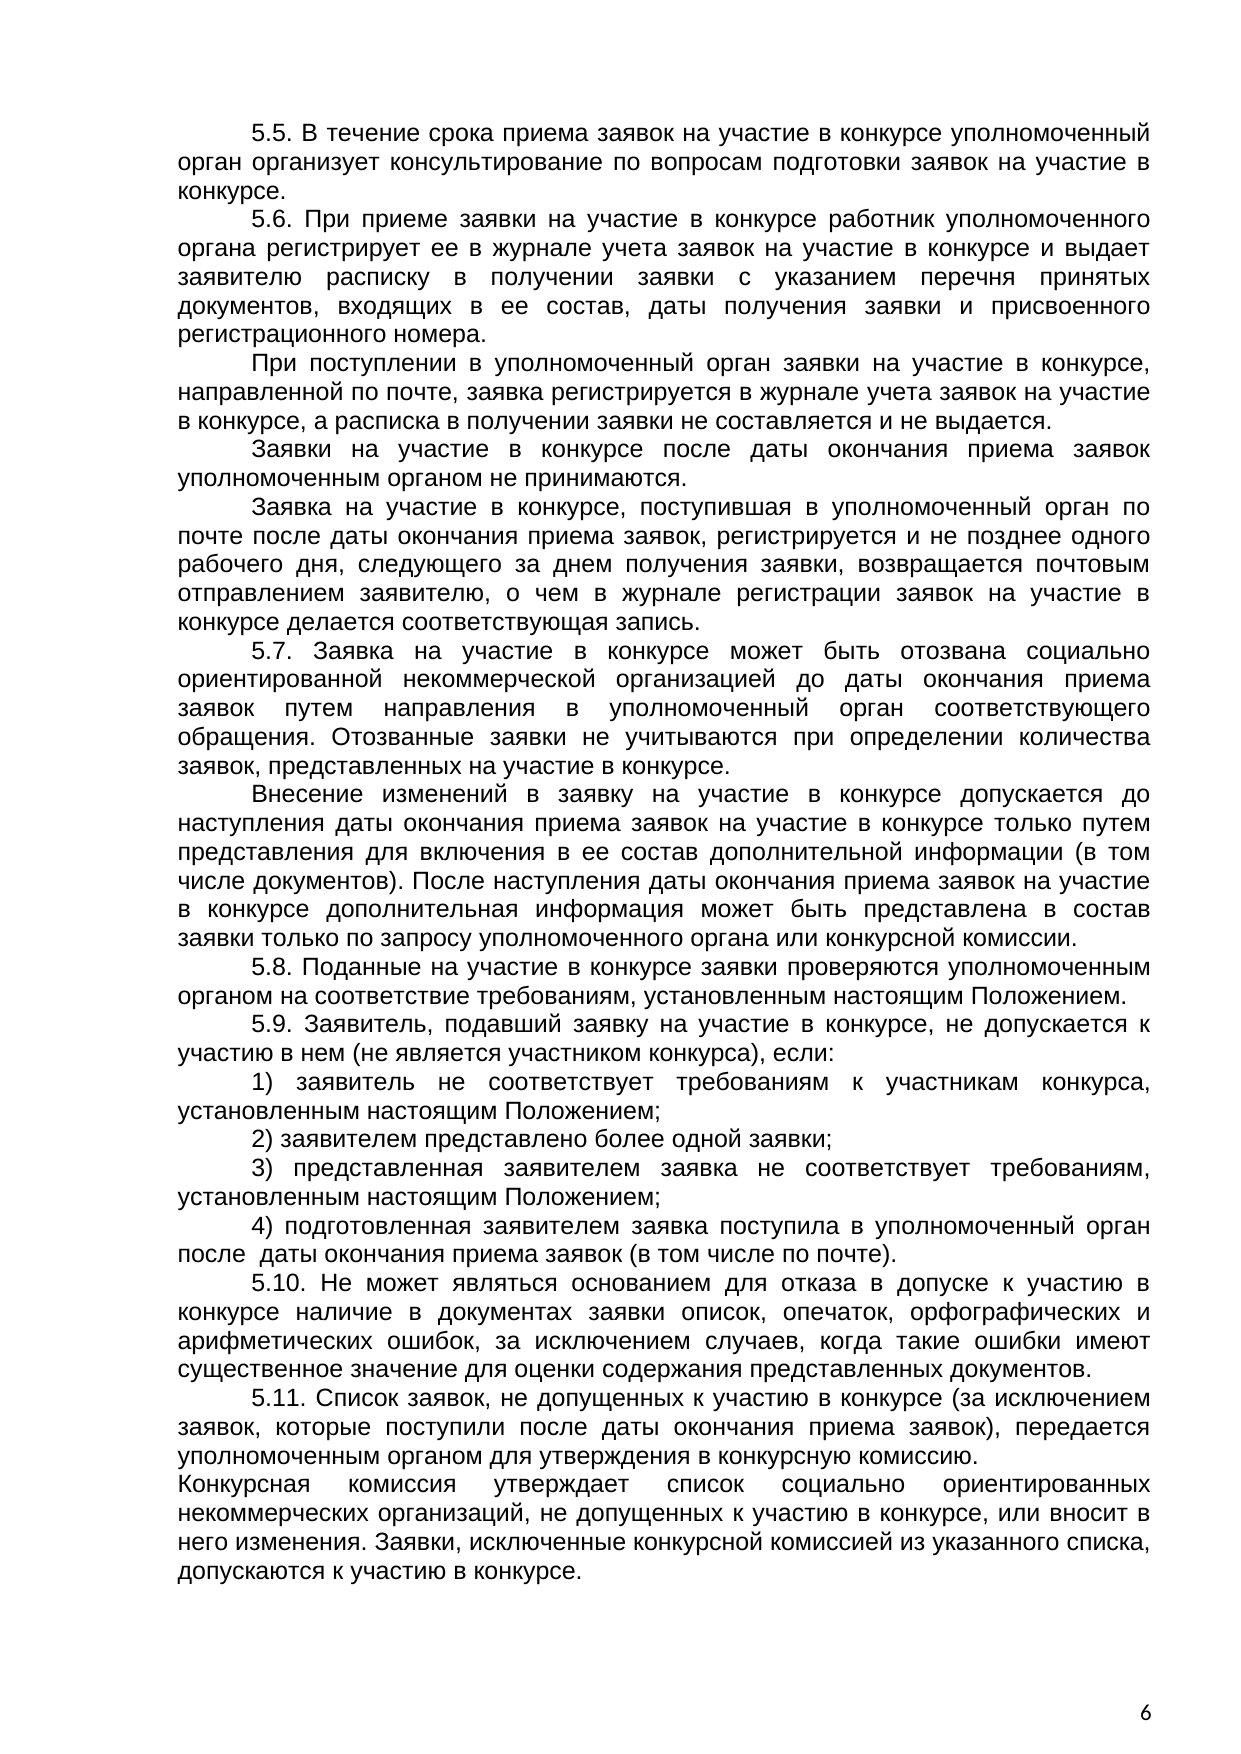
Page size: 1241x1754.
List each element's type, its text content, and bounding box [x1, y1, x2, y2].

text 1) заявитель не соответствует требованиям к участникам конкурса, установленным настоящим Положением; [177, 1067, 1152, 1124]
text При поступлении в уполномоченный орган заявки на участие в конкурсе, направленной по почте, заявка регистрируется в журнале учета заявок на участие в конкурсе, а расписка в получении заявки не составляется и не выдается. [177, 348, 1152, 434]
text 5.9. Заявитель, подавший заявку на участие в конкурсе, не допускается к участию в нем (не является участником конкурса), если: [177, 1009, 1152, 1067]
text 5.5. В течение срока приема заявок на участие в конкурсе уполномоченный орган организует консультирование по вопросам подготовки заявок на участие в конкурсе. [177, 118, 1152, 204]
text 3) представленная заявителем заявка не соответствует требованиям, установленным настоящим Положением; [177, 1153, 1152, 1211]
text 2) заявителем представлено более одной заявки; [177, 1124, 1152, 1153]
text Заявка на участие в конкурсе, поступившая в уполномоченный орган по почте после даты окончания приема заявок, регистрируется и не позднее одного рабочего дня, следующего за днем получения заявки, возвращается почтовым отправлением заявителю, о чем в журнале регистрации заявок на участие в конкурсе делается соответствующая запись. [177, 492, 1152, 636]
text 5.8. Поданные на участие в конкурсе заявки проверяются уполномоченным органом на соответствие требованиям, установленным настоящим Положением. [177, 952, 1152, 1009]
text 5.11. Список заявок, не допущенных к участию в конкурсе (за исключением заявок, которые поступили после даты окончания приема заявок), передается уполномоченным органом для утверждения в конкурсную комиссию. [177, 1383, 1152, 1469]
text 5.6. При приеме заявки на участие в конкурсе работник уполномоченного органа регистрирует ее в журнале учета заявок на участие в конкурсе и выдает заявителю расписку в получении заявки с указанием перечня принятых документов, входящих в ее состав, даты получения заявки и присвоенного регистрационного номера. [177, 204, 1152, 348]
text 5.7. Заявка на участие в конкурсе может быть отозвана социально ориентированной некоммерческой организацией до даты окончания приема заявок путем направления в уполномоченный орган соответствующего обращения. Отозванные заявки не учитываются при определении количества заявок, представленных на участие в конкурсе. [177, 636, 1152, 779]
text 4) подготовленная заявителем заявка поступила в уполномоченный орган после даты окончания приема заявок (в том числе по почте). [177, 1211, 1152, 1268]
text Заявки на участие в конкурсе после даты окончания приема заявок уполномоченным органом не принимаются. [177, 434, 1152, 492]
text Внесение изменений в заявку на участие в конкурсе допускается до наступления даты окончания приема заявок на участие в конкурсе только путем представления для включения в ее состав дополнительной информации (в том числе документов). После наступления даты окончания приема заявок на участие в конкурсе дополнительная информация может быть представлена в состав заявки только по запросу уполномоченного органа или конкурсной комиссии. [177, 779, 1152, 952]
text 5.10. Не может являться основанием для отказа в допуске к участию в конкурсе наличие в документах заявки описок, опечаток, орфографических и арифметических ошибок, за исключением случаев, когда такие ошибки имеют существенное значение для оценки содержания представленных документов. [177, 1268, 1152, 1383]
text Конкурсная комиссия утверждает список социально ориентированных некоммерческих организаций, не допущенных к участию в конкурсе, или вносит в него изменения. Заявки, исключенные конкурсной комиссией из указанного списка, допускаются к участию в конкурсе. [177, 1469, 1152, 1584]
